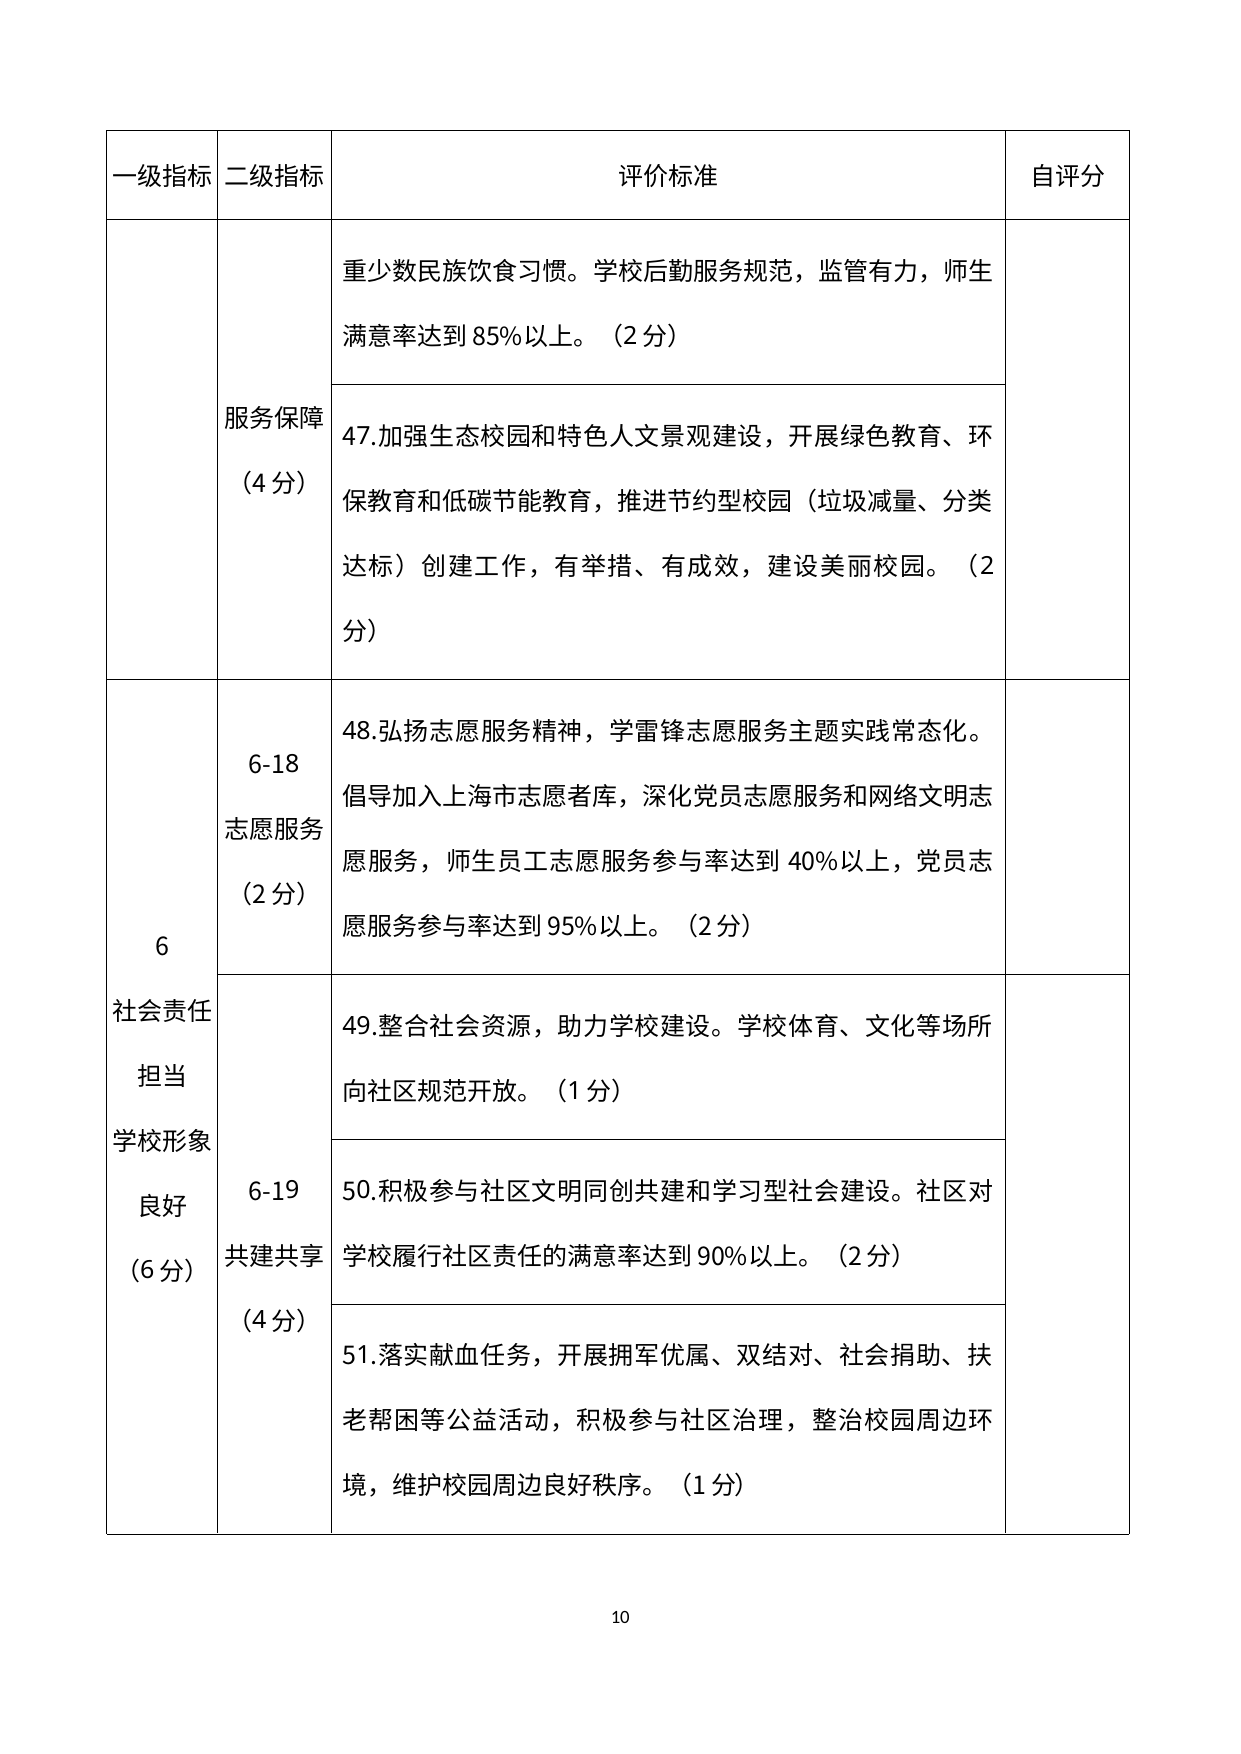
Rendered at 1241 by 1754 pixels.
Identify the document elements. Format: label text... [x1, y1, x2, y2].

table_header 自评分 [1006, 131, 1129, 219]
table_cell 47.加强生态校园和特色人文景观建设，开展绿色教育、环保教育和低碳节能教育，推进节约型校园（垃圾减量、分类达标）创建工作，有举措、有成效，建设美丽校园。（2分） [332, 385, 1005, 679]
table_cell [1006, 680, 1129, 974]
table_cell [332, 220, 1005, 384]
table_cell 50.积极参与社区文明同创共建和学习型社会建设。社区对学校履行社区责任的满意率达到90%以上。（2分） [332, 1140, 1005, 1304]
table_cell 6-19 共建共享 （4分） [218, 975, 331, 1533]
table_header 二级指标 [218, 131, 331, 219]
table_cell 49.整合社会资源，助力学校建设。学校体育、文化等场所向社区规范开放。（1分） [332, 975, 1005, 1139]
table_cell 51.落实献血任务，开展拥军优属、双结对、社会捐助、扶老帮困等公益活动，积极参与社区治理，整治校园周边环境，维护校园周边良好秩序。（1分） [332, 1305, 1005, 1533]
table_cell [1006, 975, 1129, 1533]
table_cell 6 社会责任 担当 学校形象 良好 （6分） [107, 680, 217, 1533]
table_header 评价标准 [332, 131, 1005, 219]
table_cell 5-17 服务保障 （4分） [218, 220, 331, 679]
table_header 一级指标 [107, 131, 217, 219]
table_cell [1006, 220, 1129, 679]
table_cell [107, 220, 217, 679]
table_cell 6-18 志愿服务 （2分） [218, 680, 331, 974]
table_cell 48.弘扬志愿服务精神，学雷锋志愿服务主题实践常态化。倡导加入上海市志愿者库，深化党员志愿服务和网络文明志愿服务，师生员工志愿服务参与率达到40%以上，党员志愿服务参与率达到95%以上。（2分） [332, 680, 1005, 974]
